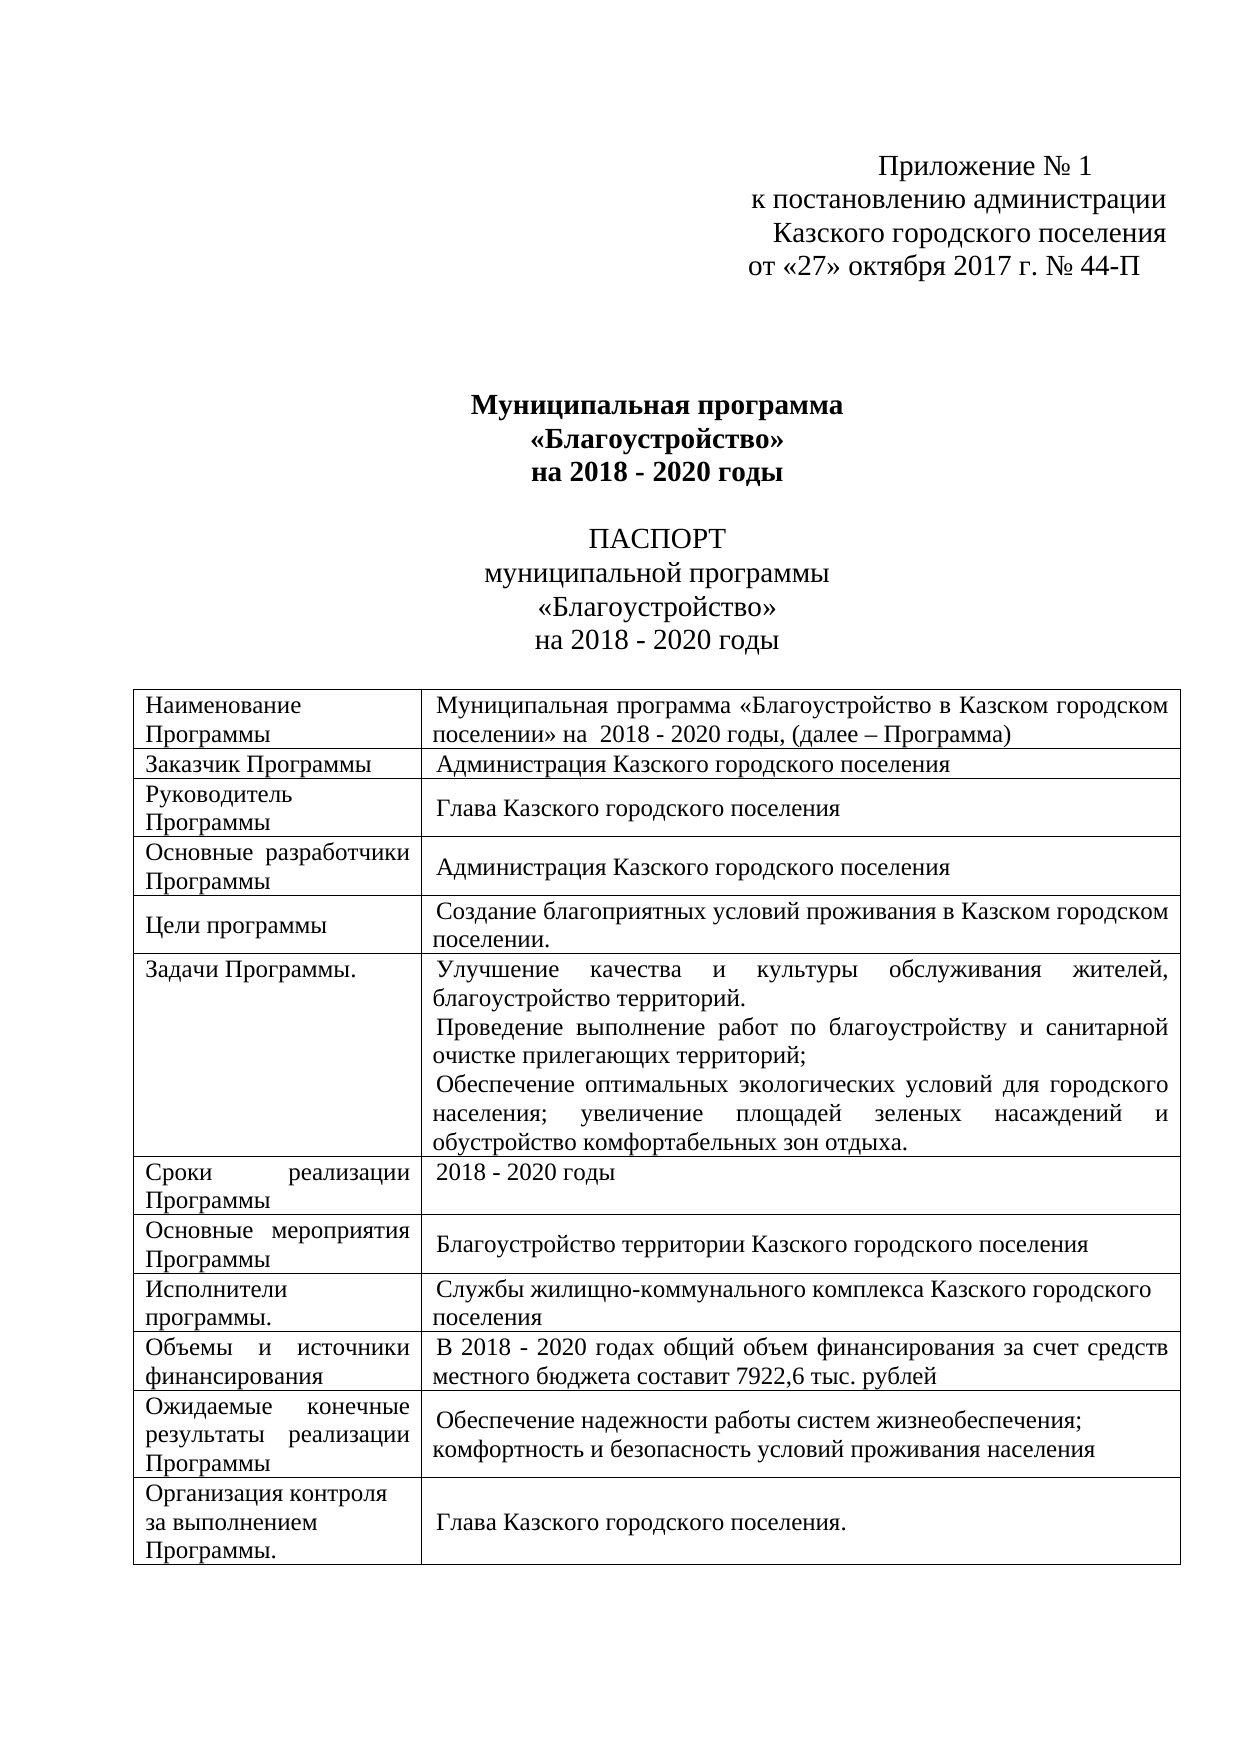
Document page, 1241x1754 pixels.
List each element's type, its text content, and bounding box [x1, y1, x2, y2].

table_cell Руководитель Программы [134, 779, 421, 836]
table_cell Задачи Программы. [134, 954, 421, 1156]
table_cell Ожидаемые конечные результаты реализации Программы [134, 1391, 421, 1477]
text «Благоустройство» [148, 589, 1166, 622]
table_cell Глава Казского городского поселения [422, 779, 1180, 836]
text Приложение № 1 [148, 148, 1166, 181]
table_cell 2018 - 2020 годы [422, 1157, 1180, 1214]
text Казского городского поселения [148, 215, 1166, 248]
text «Благоустройство» [148, 421, 1166, 454]
text Муниципальная программа [148, 387, 1166, 421]
table_cell Объемы и источники финансирования [134, 1332, 421, 1390]
table_cell Заказчик Программы [134, 749, 421, 778]
table_cell Исполнители программы. [134, 1274, 421, 1331]
table_cell Администрация Казского городского поселения [422, 837, 1180, 895]
table_cell Основные разработчики Программы [134, 837, 421, 895]
table_header Муниципальная программа «Благоустройство в Казском городском поселении» на 2018 - 2020 годы, (далее – Программа) [422, 690, 1180, 748]
text от «27» октября 2017 г. № 44-П [148, 248, 1166, 282]
table_cell Обеспечение надежности работы систем жизнеобеспечения; комфортность и безопасность условий проживания населения [422, 1391, 1180, 1477]
table_cell Улучшение качества и культуры обслуживания жителей, благоустройство территорий. Проведение выполнение работ по благоустройству и санитарной очистке прилегающих территорий; Обеспечение оптимальных экологических условий для городского населения; увеличение площадей зеленых насаждений и обустройство комфортабельных зон отдыха. [422, 954, 1180, 1156]
text ПАСПОРТ [148, 522, 1166, 555]
table_header Наименование Программы [134, 690, 421, 748]
text на 2018 - 2020 годы [148, 454, 1166, 488]
table_cell Организация контроля за выполнением Программы. [134, 1478, 421, 1564]
text муниципальной программы [148, 555, 1166, 589]
table_cell Благоустройство территории Казского городского поселения [422, 1215, 1180, 1273]
table_cell Администрация Казского городского поселения [422, 749, 1180, 778]
table_cell Основные мероприятия Программы [134, 1215, 421, 1273]
text к постановлению администрации [148, 181, 1166, 215]
table_cell Сроки реализации Программы [134, 1157, 421, 1214]
table_cell В 2018 - 2020 годах общий объем финансирования за счет средств местного бюджета составит 7922,6 тыс. рублей [422, 1332, 1180, 1390]
table_cell Создание благоприятных условий проживания в Казском городском поселении. [422, 896, 1180, 953]
text на 2018 - 2020 годы [148, 622, 1166, 656]
table_cell Цели программы [134, 896, 421, 953]
table_cell Службы жилищно-коммунального комплекса Казского городского поселения [422, 1274, 1180, 1331]
table_cell Глава Казского городского поселения. [422, 1478, 1180, 1564]
